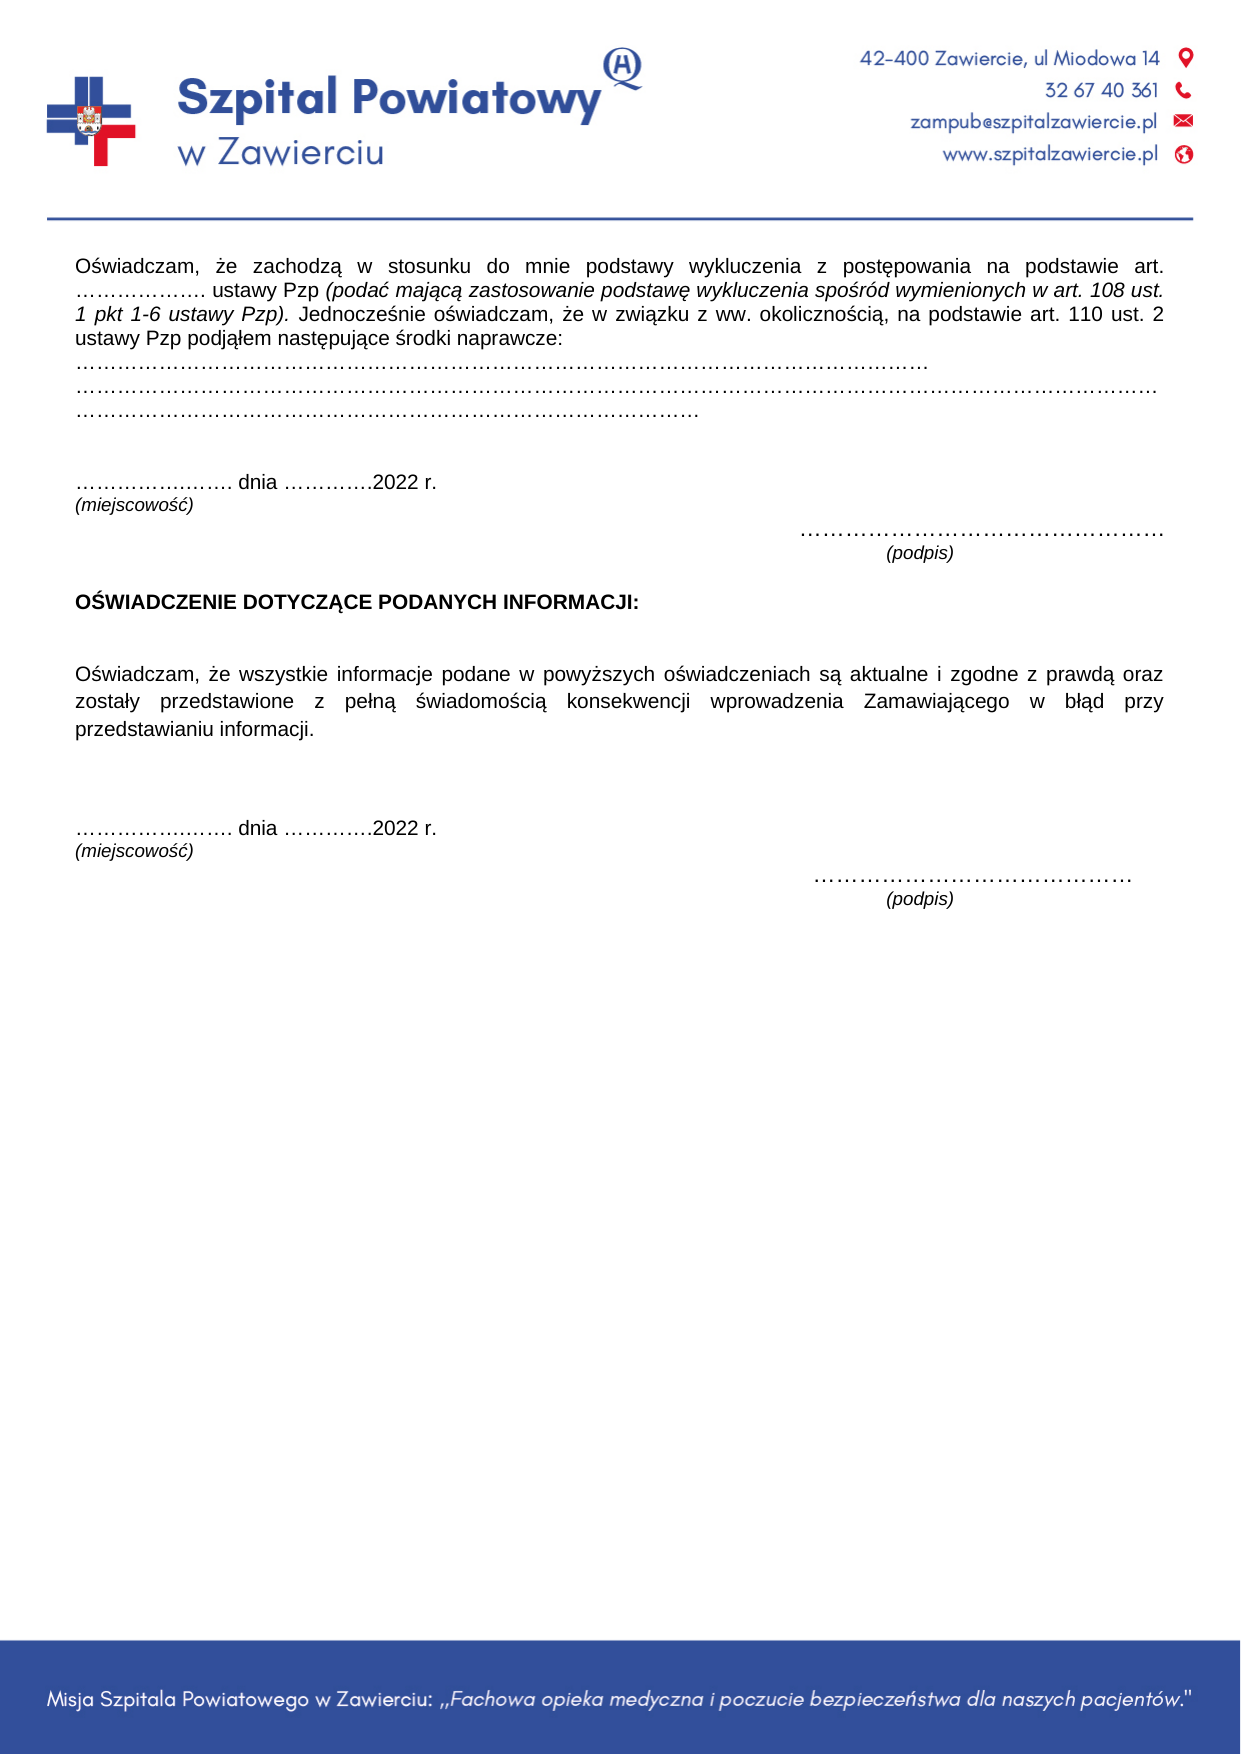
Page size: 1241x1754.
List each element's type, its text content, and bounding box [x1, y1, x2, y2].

picture [0, 0, 1241, 1754]
text ………………………………………………………………………………………………………………………………………………………………………………………………………………………… [75, 374, 1165, 422]
text …………….……. dnia ………….2022 r. [75, 470, 1165, 494]
text …………………………………………………………………………………………………………… [75, 350, 1165, 374]
text (podpis) [812, 888, 1165, 909]
text (miejscowość) [75, 840, 1165, 861]
text (podpis) [812, 542, 1165, 563]
text …………….……. dnia ………….2022 r. [75, 816, 1165, 840]
text OŚWIADCZENIE DOTYCZĄCE PODANYCH INFORMACJI: [75, 589, 1165, 613]
text Oświadczam, że zachodzą w stosunku do mnie podstawy wykluczenia z postępowania na podstawie art. ………………. ustawy Pzp (podać mającą zastosowanie podstawę wykluczenia spośród wymienionych w art. 108 ust. 1 pkt 1-6 ustawy Pzp). Jednocześnie oświadczam, że w związku z ww. okolicznością, na podstawie art. 110 ust. 2 ustawy Pzp podjąłem następujące środki naprawcze: [75, 254, 1165, 350]
text …………………………………… [739, 861, 1165, 888]
text (miejscowość) [75, 494, 1165, 515]
text Oświadczam, że wszystkie informacje podane w powyższych oświadczeniach są aktualne i zgodne z prawdą oraz zostały przedstawione z pełną świadomością konsekwencji wprowadzenia Zamawiającego w błąd przy przedstawianiu informacji. [75, 661, 1165, 740]
text ………………………………………… [75, 515, 1165, 542]
